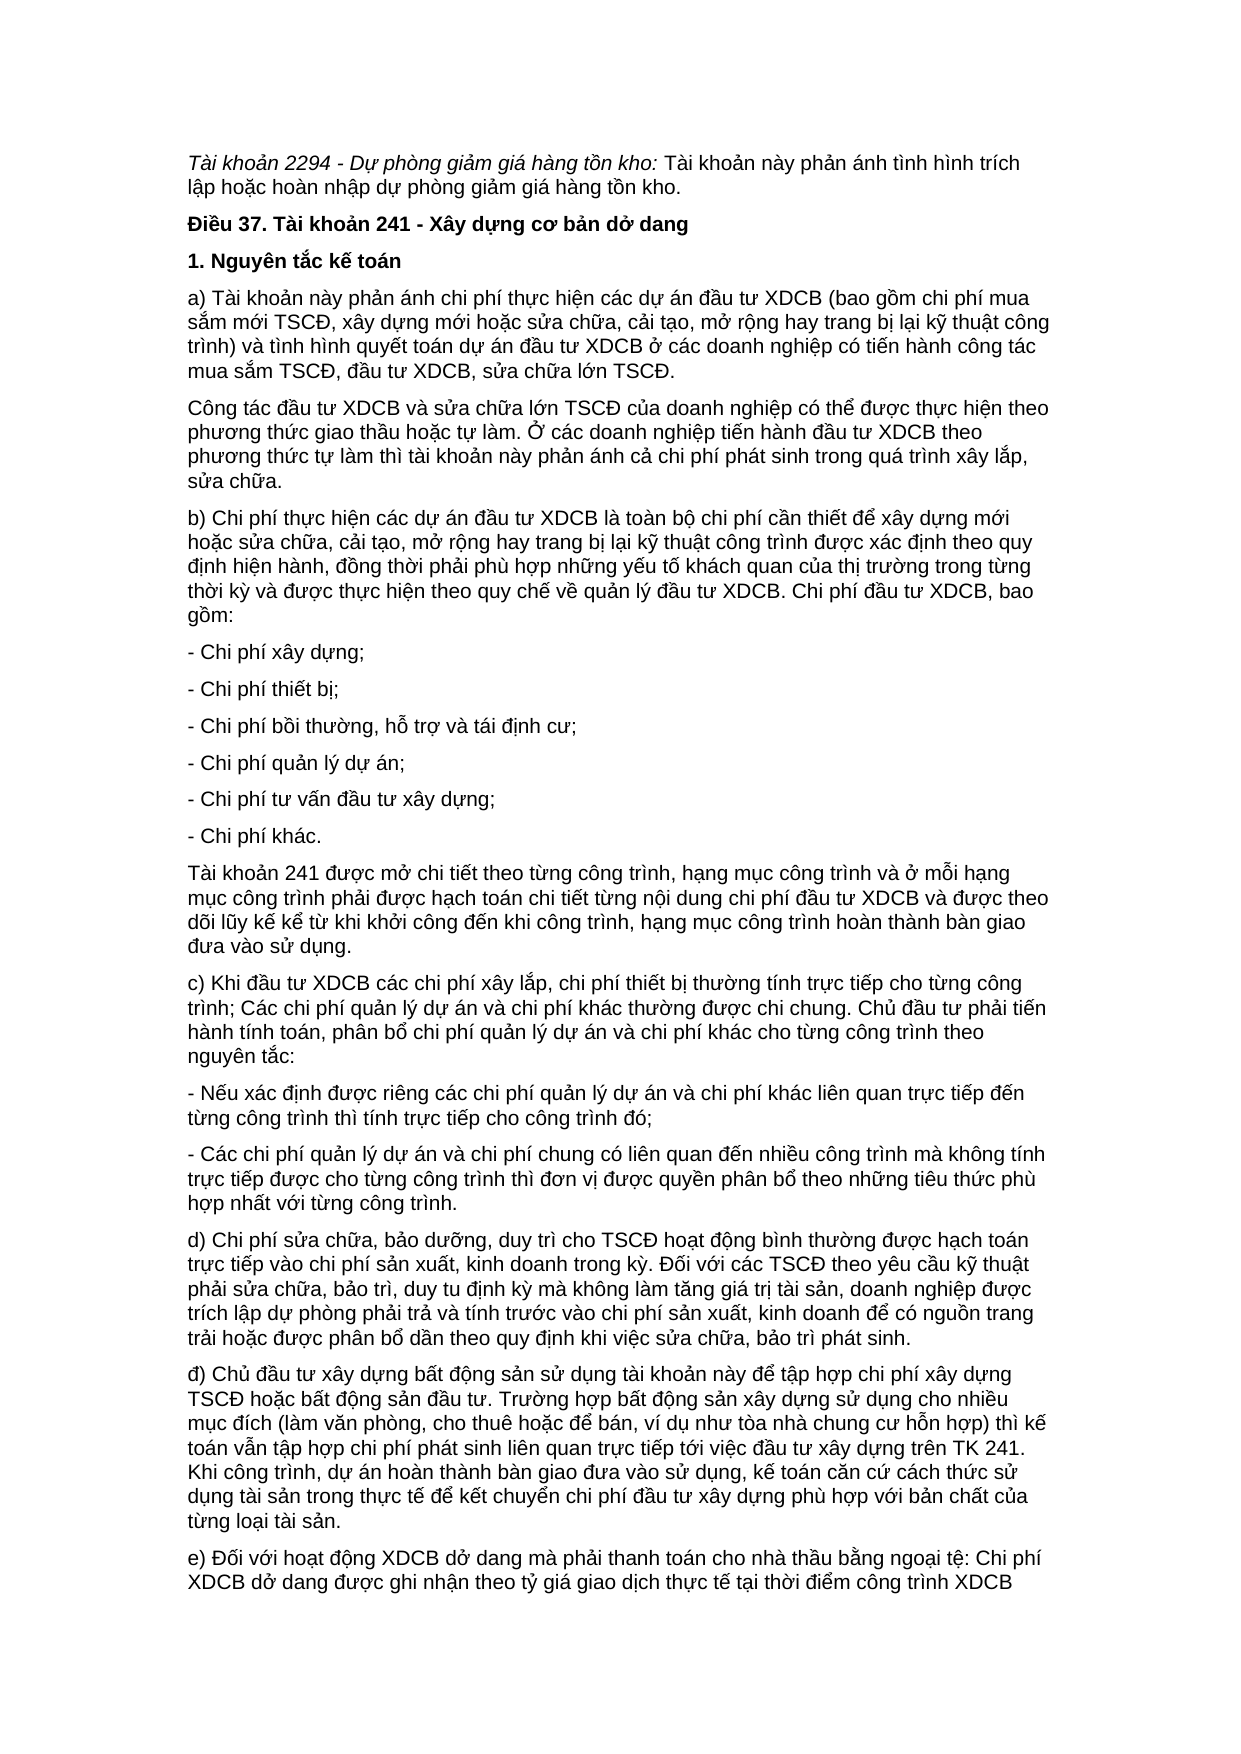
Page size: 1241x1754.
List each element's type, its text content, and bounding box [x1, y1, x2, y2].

text d) Chi phí sửa chữa, bảo dưỡng, duy trì cho TSCĐ hoạt động bình thường được hạch toán trực tiếp vào chi phí sản xuất, kinh doanh trong kỳ. Đối với các TSCĐ theo yêu cầu kỹ thuật phải sửa chữa, bảo trì, duy tu định kỳ mà không làm tăng giá trị tài sản, doanh nghiệp được trích lập dự phòng phải trả và tính trước vào chi phí sản xuất, kinh doanh để có nguồn trang trải hoặc được phân bổ dần theo quy định khi việc sửa chữa, bảo trì phát sinh. [187, 1227, 1053, 1349]
text b) Chi phí thực hiện các dự án đầu tư XDCB là toàn bộ chi phí cần thiết để xây dựng mới hoặc sửa chữa, cải tạo, mở rộng hay trang bị lại kỹ thuật công trình được xác định theo quy định hiện hành, đồng thời phải phù hợp những yếu tố khách quan của thị trường trong từng thời kỳ và được thực hiện theo quy chế về quản lý đầu tư XDCB. Chi phí đầu tư XDCB, bao gồm: [187, 505, 1053, 627]
text Điều 37. Tài khoản 241 - Xây dựng cơ bản dở dang [187, 211, 1053, 236]
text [187, 1545, 1053, 1594]
text Tài khoản 2294 - Dự phòng giảm giá hàng tồn kho: Tài khoản này phản ánh tình hình trích lập hoặc hoàn nhập dự phòng giảm giá hàng tồn kho. [187, 150, 1053, 199]
text - Chi phí thiết bị; [187, 676, 1053, 701]
text - Chi phí quản lý dự án; [187, 750, 1053, 774]
text - Chi phí bồi thường, hỗ trợ và tái định cư; [187, 713, 1053, 737]
text - Chi phí tư vấn đầu tư xây dựng; [187, 787, 1053, 811]
text đ) Chủ đầu tư xây dựng bất động sản sử dụng tài khoản này để tập hợp chi phí xây dựng TSCĐ hoặc bất động sản đầu tư. Trường hợp bất động sản xây dựng sử dụng cho nhiều mục đích (làm văn phòng, cho thuê hoặc để bán, ví dụ như tòa nhà chung cư hỗn hợp) thì kế toán vẫn tập hợp chi phí phát sinh liên quan trực tiếp tới việc đầu tư xây dựng trên TK 241. Khi công trình, dự án hoàn thành bàn giao đưa vào sử dụng, kế toán căn cứ cách thức sử dụng tài sản trong thực tế để kết chuyển chi phí đầu tư xây dựng phù hợp với bản chất của từng loại tài sản. [187, 1362, 1053, 1532]
text Tài khoản 241 được mở chi tiết theo từng công trình, hạng mục công trình và ở mỗi hạng mục công trình phải được hạch toán chi tiết từng nội dung chi phí đầu tư XDCB và được theo dõi lũy kế kể từ khi khởi công đến khi công trình, hạng mục công trình hoàn thành bàn giao đưa vào sử dụng. [187, 861, 1053, 958]
text - Các chi phí quản lý dự án và chi phí chung có liên quan đến nhiều công trình mà không tính trực tiếp được cho từng công trình thì đơn vị được quyền phân bổ theo những tiêu thức phù hợp nhất với từng công trình. [187, 1142, 1053, 1215]
text - Chi phí khác. [187, 824, 1053, 848]
text - Nếu xác định được riêng các chi phí quản lý dự án và chi phí khác liên quan trực tiếp đến từng công trình thì tính trực tiếp cho công trình đó; [187, 1081, 1053, 1129]
text - Chi phí xây dựng; [187, 639, 1053, 664]
text 1. Nguyên tắc kế toán [187, 248, 1053, 272]
text a) Tài khoản này phản ánh chi phí thực hiện các dự án đầu tư XDCB (bao gồm chi phí mua sắm mới TSCĐ, xây dựng mới hoặc sửa chữa, cải tạo, mở rộng hay trang bị lại kỹ thuật công trình) và tình hình quyết toán dự án đầu tư XDCB ở các doanh nghiệp có tiến hành công tác mua sắm TSCĐ, đầu tư XDCB, sửa chữa lớn TSCĐ. [187, 285, 1053, 382]
text Công tác đầu tư XDCB và sửa chữa lớn TSCĐ của doanh nghiệp có thể được thực hiện theo phương thức giao thầu hoặc tự làm. Ở các doanh nghiệp tiến hành đầu tư XDCB theo phương thức tự làm thì tài khoản này phản ánh cả chi phí phát sinh trong quá trình xây lắp, sửa chữa. [187, 395, 1053, 492]
text c) Khi đầu tư XDCB các chi phí xây lắp, chi phí thiết bị thường tính trực tiếp cho từng công trình; Các chi phí quản lý dự án và chi phí khác thường được chi chung. Chủ đầu tư phải tiến hành tính toán, phân bổ chi phí quản lý dự án và chi phí khác cho từng công trình theo nguyên tắc: [187, 971, 1053, 1068]
